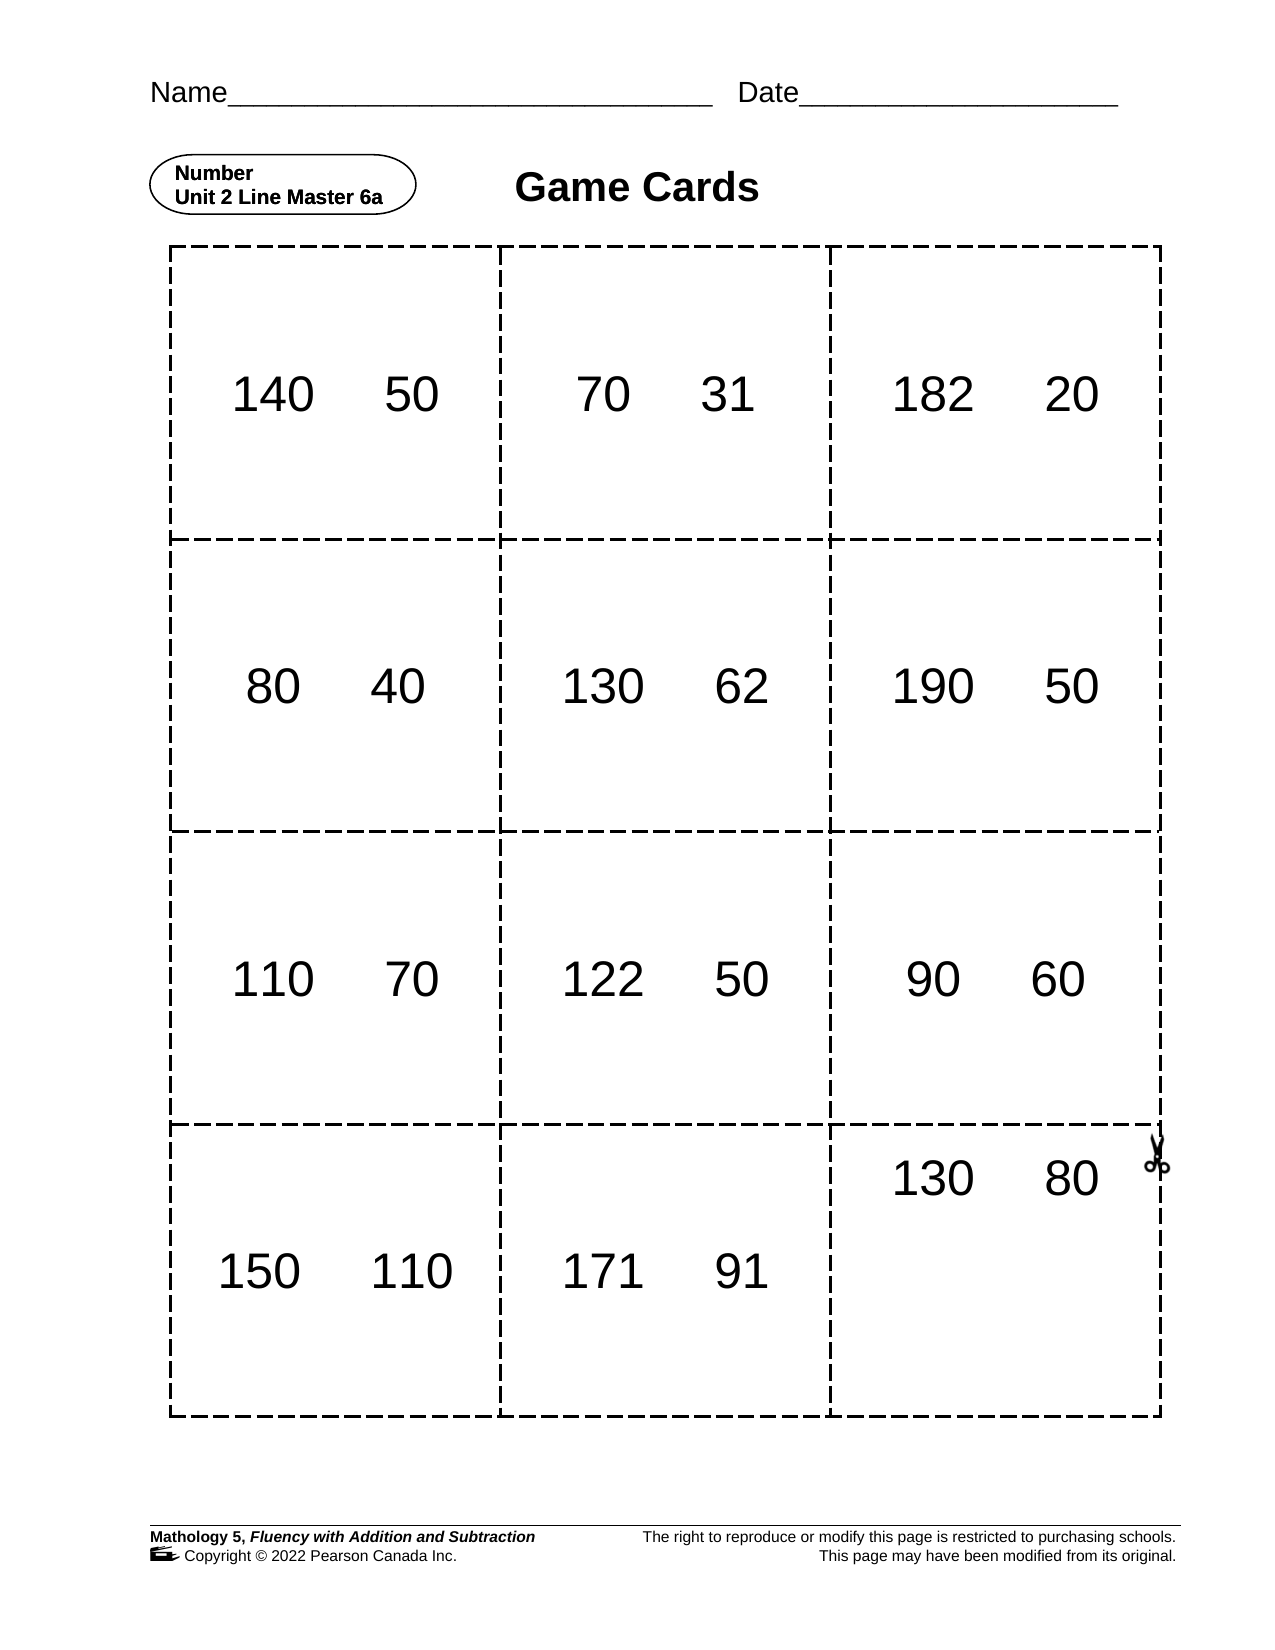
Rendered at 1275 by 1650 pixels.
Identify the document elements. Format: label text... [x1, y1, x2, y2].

table_cell 150 110 [171, 1123, 501, 1415]
table_header 182 20 [831, 245, 1161, 538]
table_cell 190 50 [831, 538, 1161, 830]
table_cell 110 70 [171, 830, 501, 1123]
table_cell 122 50 [501, 830, 831, 1123]
table_header 140 50 [171, 245, 501, 538]
table_cell 130 80 [831, 1123, 1161, 1415]
table_cell 90 60 [831, 830, 1161, 1123]
picture [1125, 1123, 1189, 1187]
table_cell 130 62 [501, 538, 831, 830]
table_header 70 31 [501, 245, 831, 538]
table_cell 171 91 [501, 1123, 831, 1415]
picture [150, 1546, 180, 1561]
table_cell 80 40 [171, 538, 501, 830]
